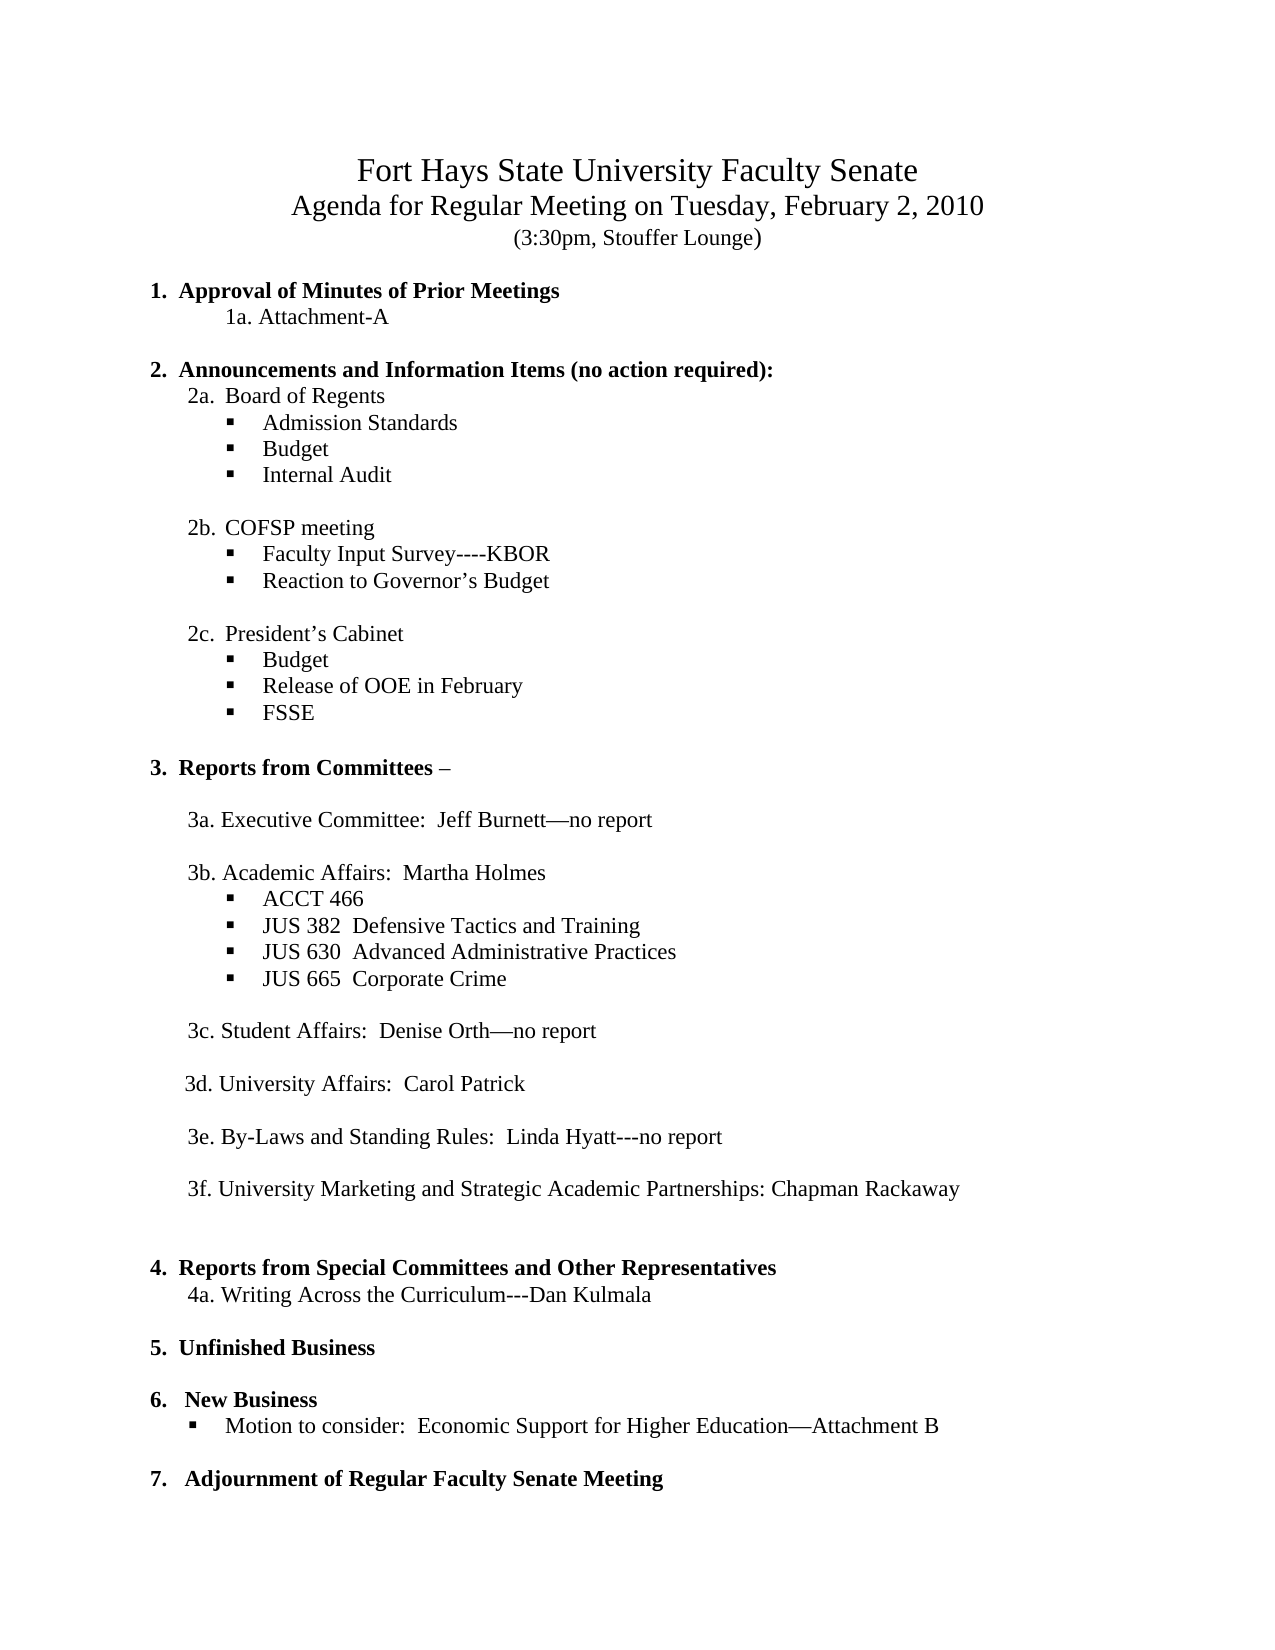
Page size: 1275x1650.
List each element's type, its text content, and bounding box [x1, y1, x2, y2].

text 6. New Business [150, 1386, 1125, 1413]
text 2a. Board of Regents [187, 382, 1125, 409]
list Reaction to Governor’s Budget [225, 567, 1125, 593]
list Release of OOE in February [225, 672, 1125, 699]
text 2b. COFSP meeting [187, 514, 1125, 541]
text 4. Reports from Special Committees and Other Representatives [150, 1254, 1125, 1281]
text University Marketing and Strategic Academic Partnerships: Chapman Rackaway [187, 1175, 1125, 1202]
list Faculty Input Survey----KBOR [225, 541, 1125, 567]
text 3a. Executive Committee: Jeff Burnett—no report [187, 806, 1125, 833]
subtitle Agenda for Regular Meeting on Tuesday, February 2, 2010 [150, 188, 1125, 222]
list Budget [225, 646, 1125, 672]
text 2c. President’s Cabinet [187, 619, 1125, 646]
list JUS 665 Corporate Crime [225, 964, 1125, 991]
list JUS 382 Defensive Tactics and Training [225, 912, 1125, 938]
text 7. Adjournment of Regular Faculty Senate Meeting [150, 1465, 1125, 1492]
list Motion to consider: Economic Support for Higher Education—Attachment B [187, 1413, 1125, 1439]
text 2. Announcements and Information Items (no action required): [150, 356, 1125, 382]
title Faculty Senate [150, 150, 1125, 188]
text 3e. By-Laws and Standing Rules: Linda Hyatt---no report [187, 1123, 1125, 1149]
text (3:30pm, Stouffer Lounge) [150, 222, 1125, 251]
text 1a. Attachment-A [225, 303, 1125, 330]
text 3. Reports from Committees – [150, 754, 1125, 780]
text 4a. Writing Across the Curriculum---Dan Kulmala [187, 1281, 1125, 1307]
text University Affairs: Carol Patrick [150, 1070, 1125, 1096]
list Internal Audit [225, 461, 1125, 488]
list Budget [225, 435, 1125, 461]
list JUS 630 Advanced Administrative Practices [225, 938, 1125, 964]
text 3b. Academic Affairs: Martha Holmes [187, 859, 1125, 886]
text 5. Unfinished Business [150, 1333, 1125, 1360]
text 3c. Student Affairs: Denise Orth—no report [187, 1017, 1125, 1044]
list FSSE [225, 699, 1125, 725]
list Admission Standards [225, 409, 1125, 435]
text 1. Approval of Minutes of Prior Meetings [150, 277, 1125, 303]
list ACCT 466 [225, 886, 1125, 912]
